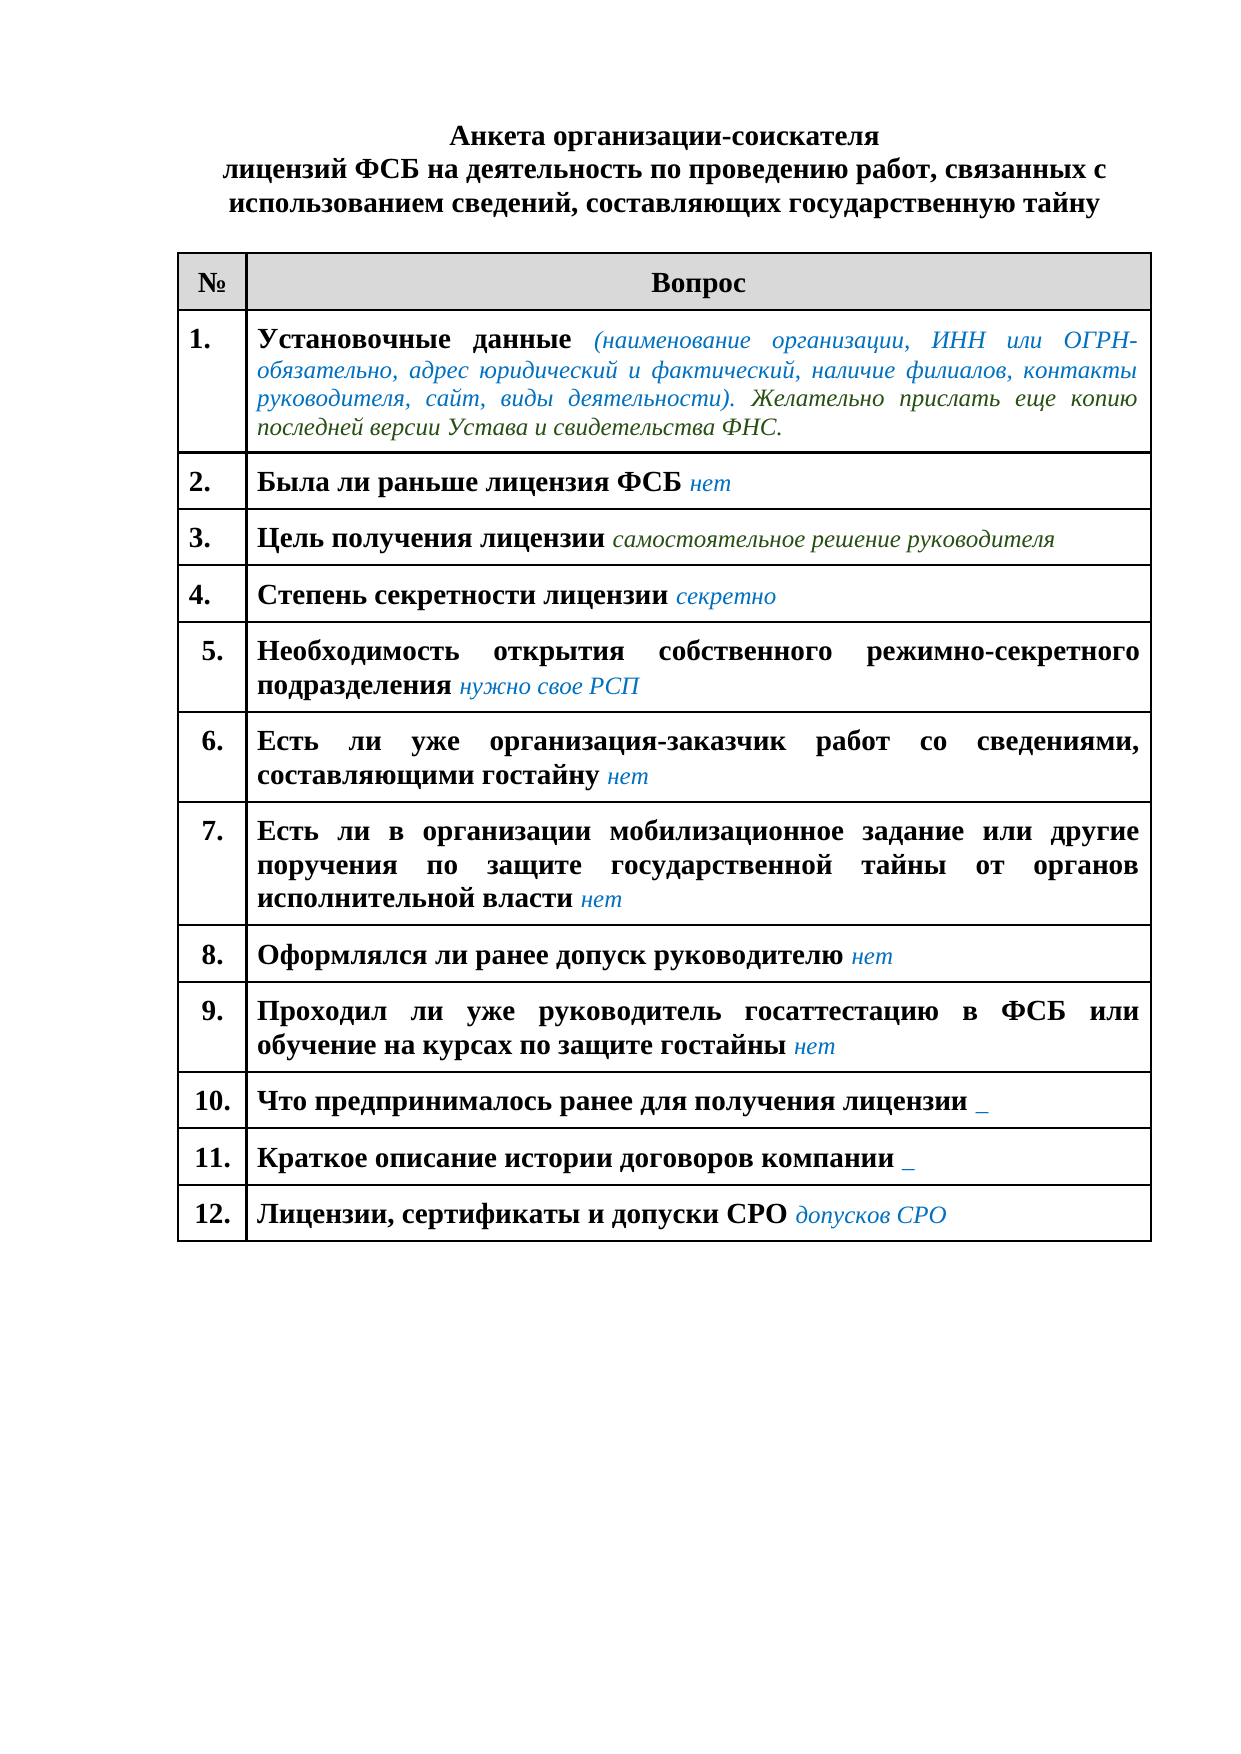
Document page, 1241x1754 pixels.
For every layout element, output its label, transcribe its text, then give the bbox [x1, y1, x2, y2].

table_cell 12. [179, 1186, 245, 1240]
table_cell 2. [179, 454, 245, 508]
table_cell Проходил ли уже руководитель госаттестацию в ФСБ или обучение на курсах по защите гостайны нет [248, 983, 1150, 1071]
table_cell 6. [179, 713, 245, 801]
table_cell Есть ли уже организация-заказчик работ со сведениями, составляющими гостайну нет [248, 713, 1150, 801]
table_cell Краткое описание истории договоров компании _ [248, 1129, 1150, 1184]
table_cell Лицензии, сертификаты и допуски СРО допусков СРО [248, 1186, 1150, 1240]
table_cell 4. [179, 566, 245, 621]
table_header Вопрос [248, 254, 1150, 309]
table_cell Цель получения лицензии самостоятельное решение руководителя [248, 510, 1150, 564]
table_cell Была ли раньше лицензия ФСБ нет [248, 454, 1150, 508]
text Анкета организации-соискателя [177, 118, 1152, 152]
table_cell 8. [179, 926, 245, 981]
table_cell Что предпринималось ранее для получения лицензии _ [248, 1073, 1150, 1127]
table_cell 7. [179, 803, 245, 924]
table_cell Есть ли в организации мобилизационное задание или другие поручения по защите государственной тайны от органов исполнительной власти нет [248, 803, 1150, 924]
text лицензий ФСБ на деятельность по проведению работ, связанных с использованием сведений, составляющих государственную тайну [177, 152, 1152, 219]
table_cell 3. [179, 510, 245, 564]
table_cell Степень секретности лицензии секретно [248, 566, 1150, 621]
table_cell 10. [179, 1073, 245, 1127]
table_cell 1. [179, 311, 245, 451]
table_header № [179, 254, 245, 309]
table_cell 9. [179, 983, 245, 1071]
table_cell 11. [179, 1129, 245, 1184]
table_cell Установочные данные (наименование организации, ИНН или ОГРН-обязательно, адрес юридический и фактический, наличие филиалов, контакты руководителя, сайт, виды деятельности). Желательно прислать еще копию последней версии Устава и свидетельства ФНС. [248, 311, 1150, 451]
table_cell 5. [179, 623, 245, 711]
table_cell Необходимость открытия собственного режимно-секретного подразделения нужно свое РСП [248, 623, 1150, 711]
table_cell Оформлялся ли ранее допуск руководителю нет [248, 926, 1150, 981]
